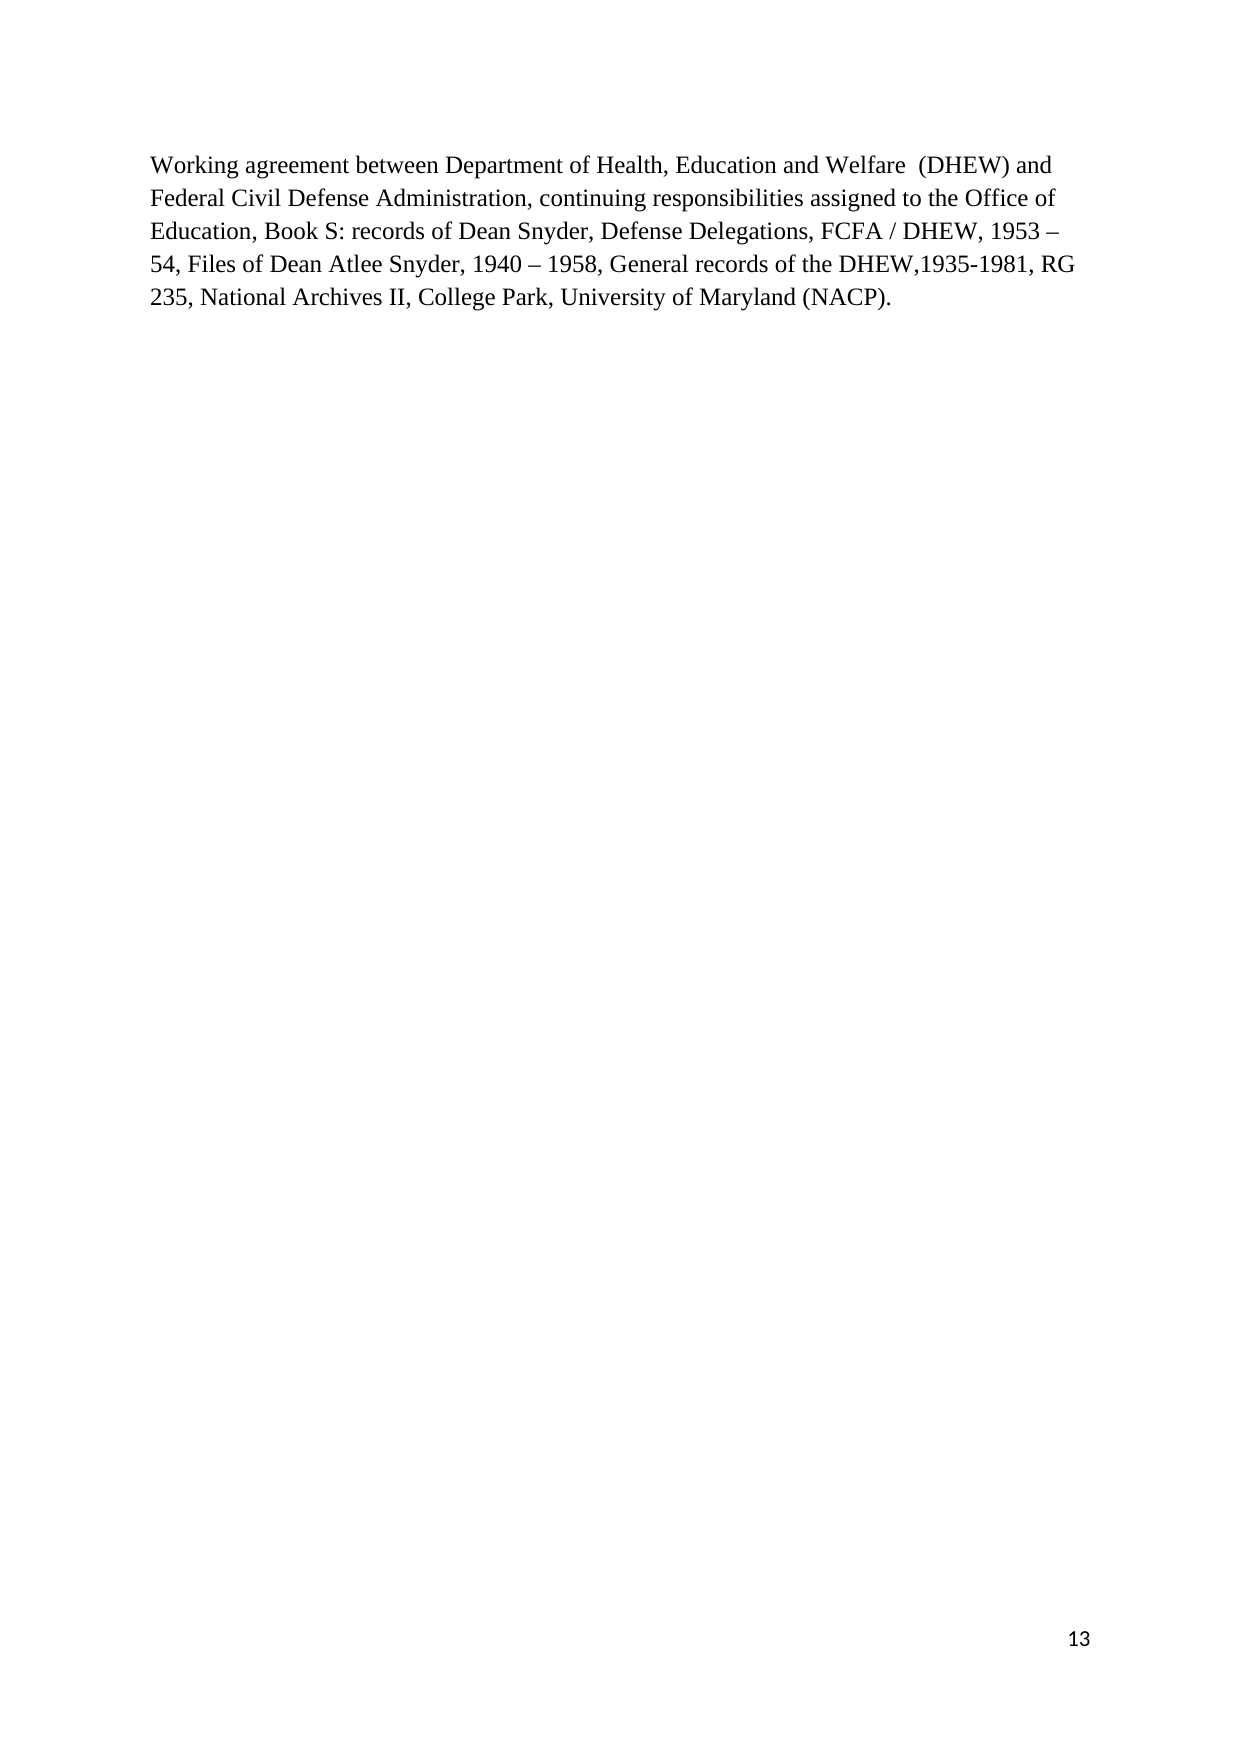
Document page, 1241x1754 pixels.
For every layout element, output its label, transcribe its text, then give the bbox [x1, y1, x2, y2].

text Working agreement between Department of Health, Education and Welfare (DHEW) and Federal Civil Defense Administration, continuing responsibilities assigned to the Office of Education, Book S: records of Dean Snyder, Defense Delegations, FCFA / DHEW, 1953 – 54, Files of Dean Atlee Snyder, 1940 – 1958, General records of the DHEW,1935-1981, RG 235, National Archives II, College Park, University of Maryland (NACP). [150, 150, 1090, 311]
